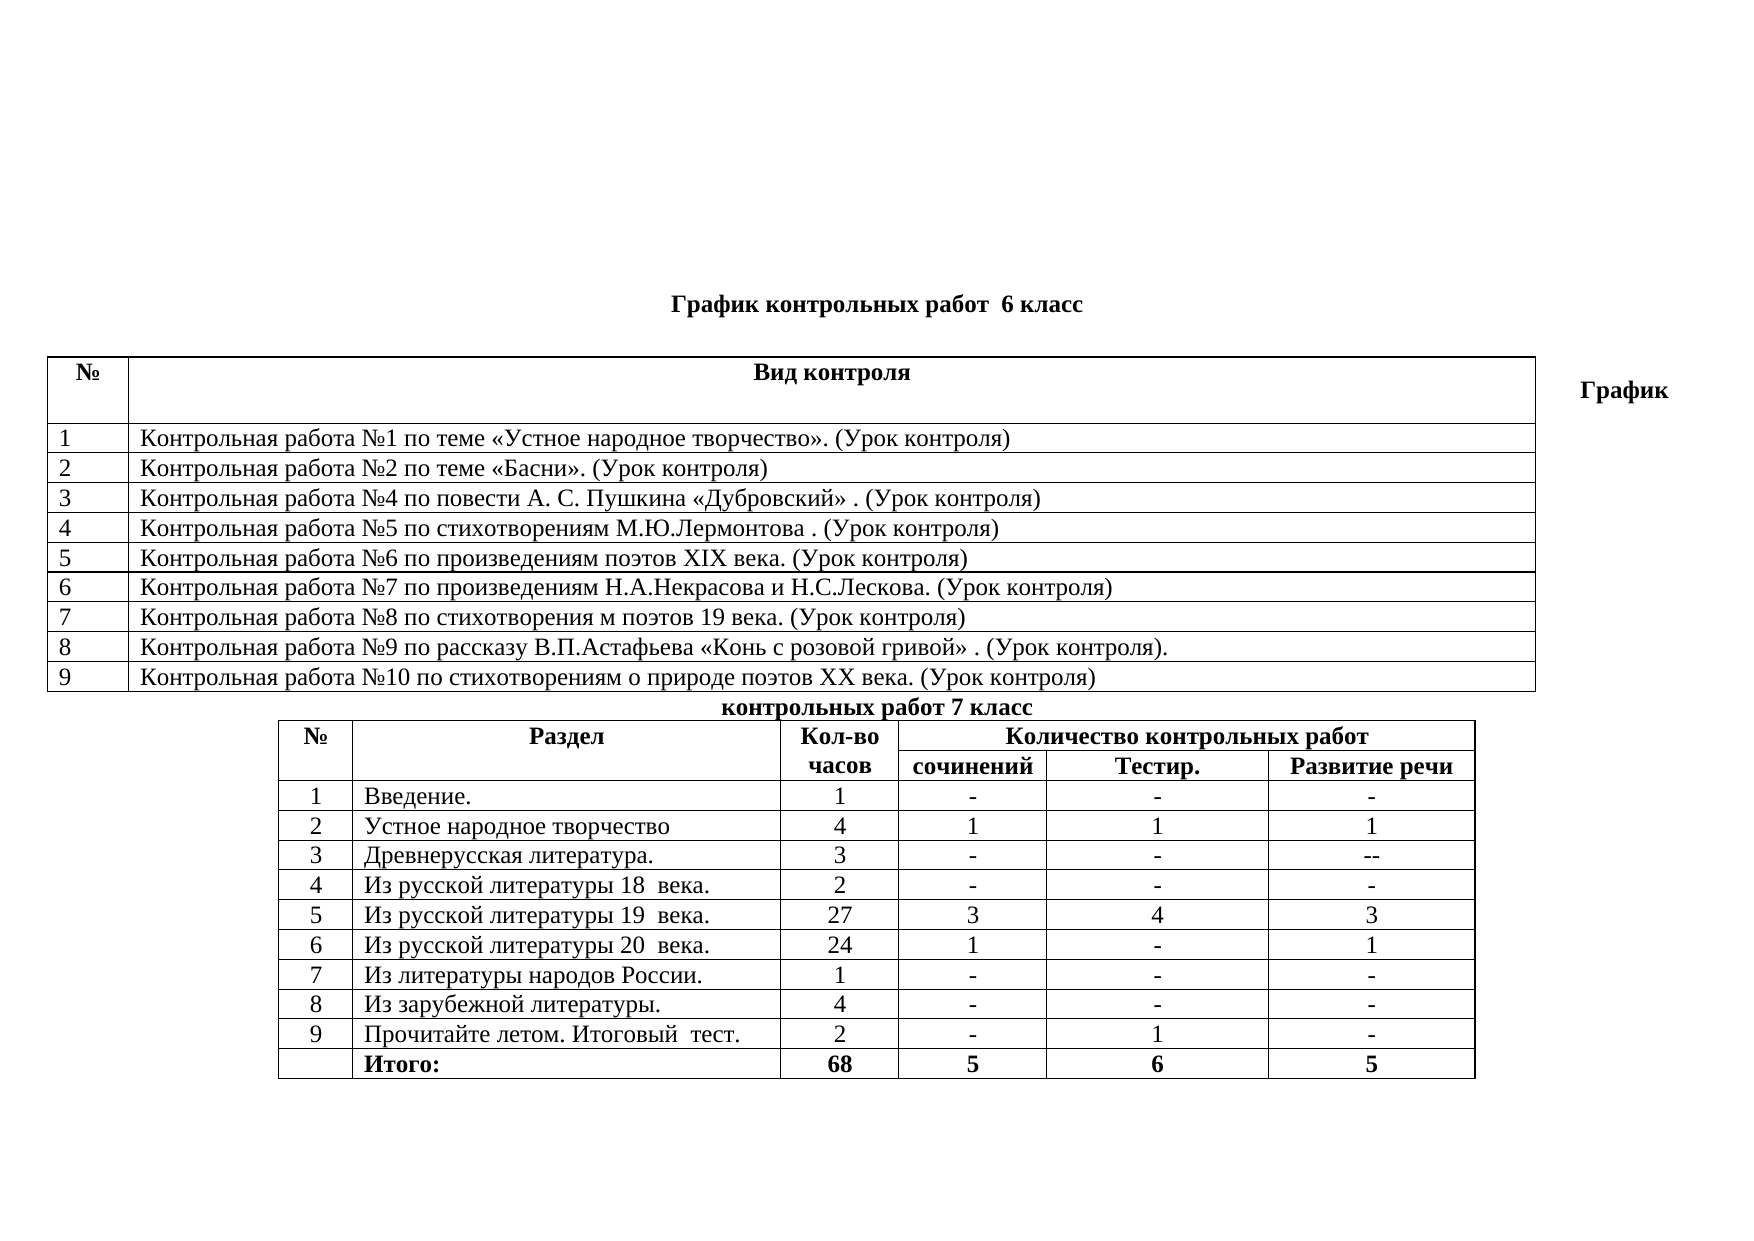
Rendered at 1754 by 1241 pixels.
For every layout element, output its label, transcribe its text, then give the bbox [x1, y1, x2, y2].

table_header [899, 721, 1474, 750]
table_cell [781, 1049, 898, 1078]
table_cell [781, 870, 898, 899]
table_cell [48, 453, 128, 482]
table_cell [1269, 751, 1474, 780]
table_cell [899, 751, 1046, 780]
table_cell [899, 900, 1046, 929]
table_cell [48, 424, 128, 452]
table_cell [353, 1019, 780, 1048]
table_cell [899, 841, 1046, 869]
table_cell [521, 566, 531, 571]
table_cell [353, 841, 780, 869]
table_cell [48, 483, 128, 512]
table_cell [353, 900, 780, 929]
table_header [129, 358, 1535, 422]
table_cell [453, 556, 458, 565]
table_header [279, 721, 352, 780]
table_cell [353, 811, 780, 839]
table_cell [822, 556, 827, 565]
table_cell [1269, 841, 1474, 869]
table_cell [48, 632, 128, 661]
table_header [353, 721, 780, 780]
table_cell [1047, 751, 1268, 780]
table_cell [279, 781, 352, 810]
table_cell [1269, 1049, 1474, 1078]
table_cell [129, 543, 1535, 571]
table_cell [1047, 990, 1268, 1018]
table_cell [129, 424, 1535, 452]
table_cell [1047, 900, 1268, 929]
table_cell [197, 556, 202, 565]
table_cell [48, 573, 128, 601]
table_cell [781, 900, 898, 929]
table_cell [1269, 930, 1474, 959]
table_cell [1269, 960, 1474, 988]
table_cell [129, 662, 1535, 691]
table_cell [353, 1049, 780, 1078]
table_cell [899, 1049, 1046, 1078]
text График контрольных работ 7 класс [59, 375, 1695, 720]
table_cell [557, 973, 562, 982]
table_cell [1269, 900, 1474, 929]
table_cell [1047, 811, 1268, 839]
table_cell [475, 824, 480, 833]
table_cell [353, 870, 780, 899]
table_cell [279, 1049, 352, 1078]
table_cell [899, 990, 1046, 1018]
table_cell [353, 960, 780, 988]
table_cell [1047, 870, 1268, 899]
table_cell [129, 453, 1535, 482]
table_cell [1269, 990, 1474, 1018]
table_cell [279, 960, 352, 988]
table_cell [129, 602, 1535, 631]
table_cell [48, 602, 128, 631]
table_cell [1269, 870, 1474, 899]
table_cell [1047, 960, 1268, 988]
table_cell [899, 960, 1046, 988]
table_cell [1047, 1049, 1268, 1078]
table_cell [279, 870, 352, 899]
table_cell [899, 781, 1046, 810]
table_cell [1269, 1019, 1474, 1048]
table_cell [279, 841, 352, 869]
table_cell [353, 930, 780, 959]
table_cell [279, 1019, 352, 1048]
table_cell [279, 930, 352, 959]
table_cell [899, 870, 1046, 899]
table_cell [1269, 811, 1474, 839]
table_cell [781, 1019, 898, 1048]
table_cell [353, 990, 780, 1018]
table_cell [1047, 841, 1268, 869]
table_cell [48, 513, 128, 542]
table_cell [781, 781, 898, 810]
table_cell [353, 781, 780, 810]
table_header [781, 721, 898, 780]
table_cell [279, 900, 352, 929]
text График контрольных работ 6 класс [59, 289, 1695, 318]
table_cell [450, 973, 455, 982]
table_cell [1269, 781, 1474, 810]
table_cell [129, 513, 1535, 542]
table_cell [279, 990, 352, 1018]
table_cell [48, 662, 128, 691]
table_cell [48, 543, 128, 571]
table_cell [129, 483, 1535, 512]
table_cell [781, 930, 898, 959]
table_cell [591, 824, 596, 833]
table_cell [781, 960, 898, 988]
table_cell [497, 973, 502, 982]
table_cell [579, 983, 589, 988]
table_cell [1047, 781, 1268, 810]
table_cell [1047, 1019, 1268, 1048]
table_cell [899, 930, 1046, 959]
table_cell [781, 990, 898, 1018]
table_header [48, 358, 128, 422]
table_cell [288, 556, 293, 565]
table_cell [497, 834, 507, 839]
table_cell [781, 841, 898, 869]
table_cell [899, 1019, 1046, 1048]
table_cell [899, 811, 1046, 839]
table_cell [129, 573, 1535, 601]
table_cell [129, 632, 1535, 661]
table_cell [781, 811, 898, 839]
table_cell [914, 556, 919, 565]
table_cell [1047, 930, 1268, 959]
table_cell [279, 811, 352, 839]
